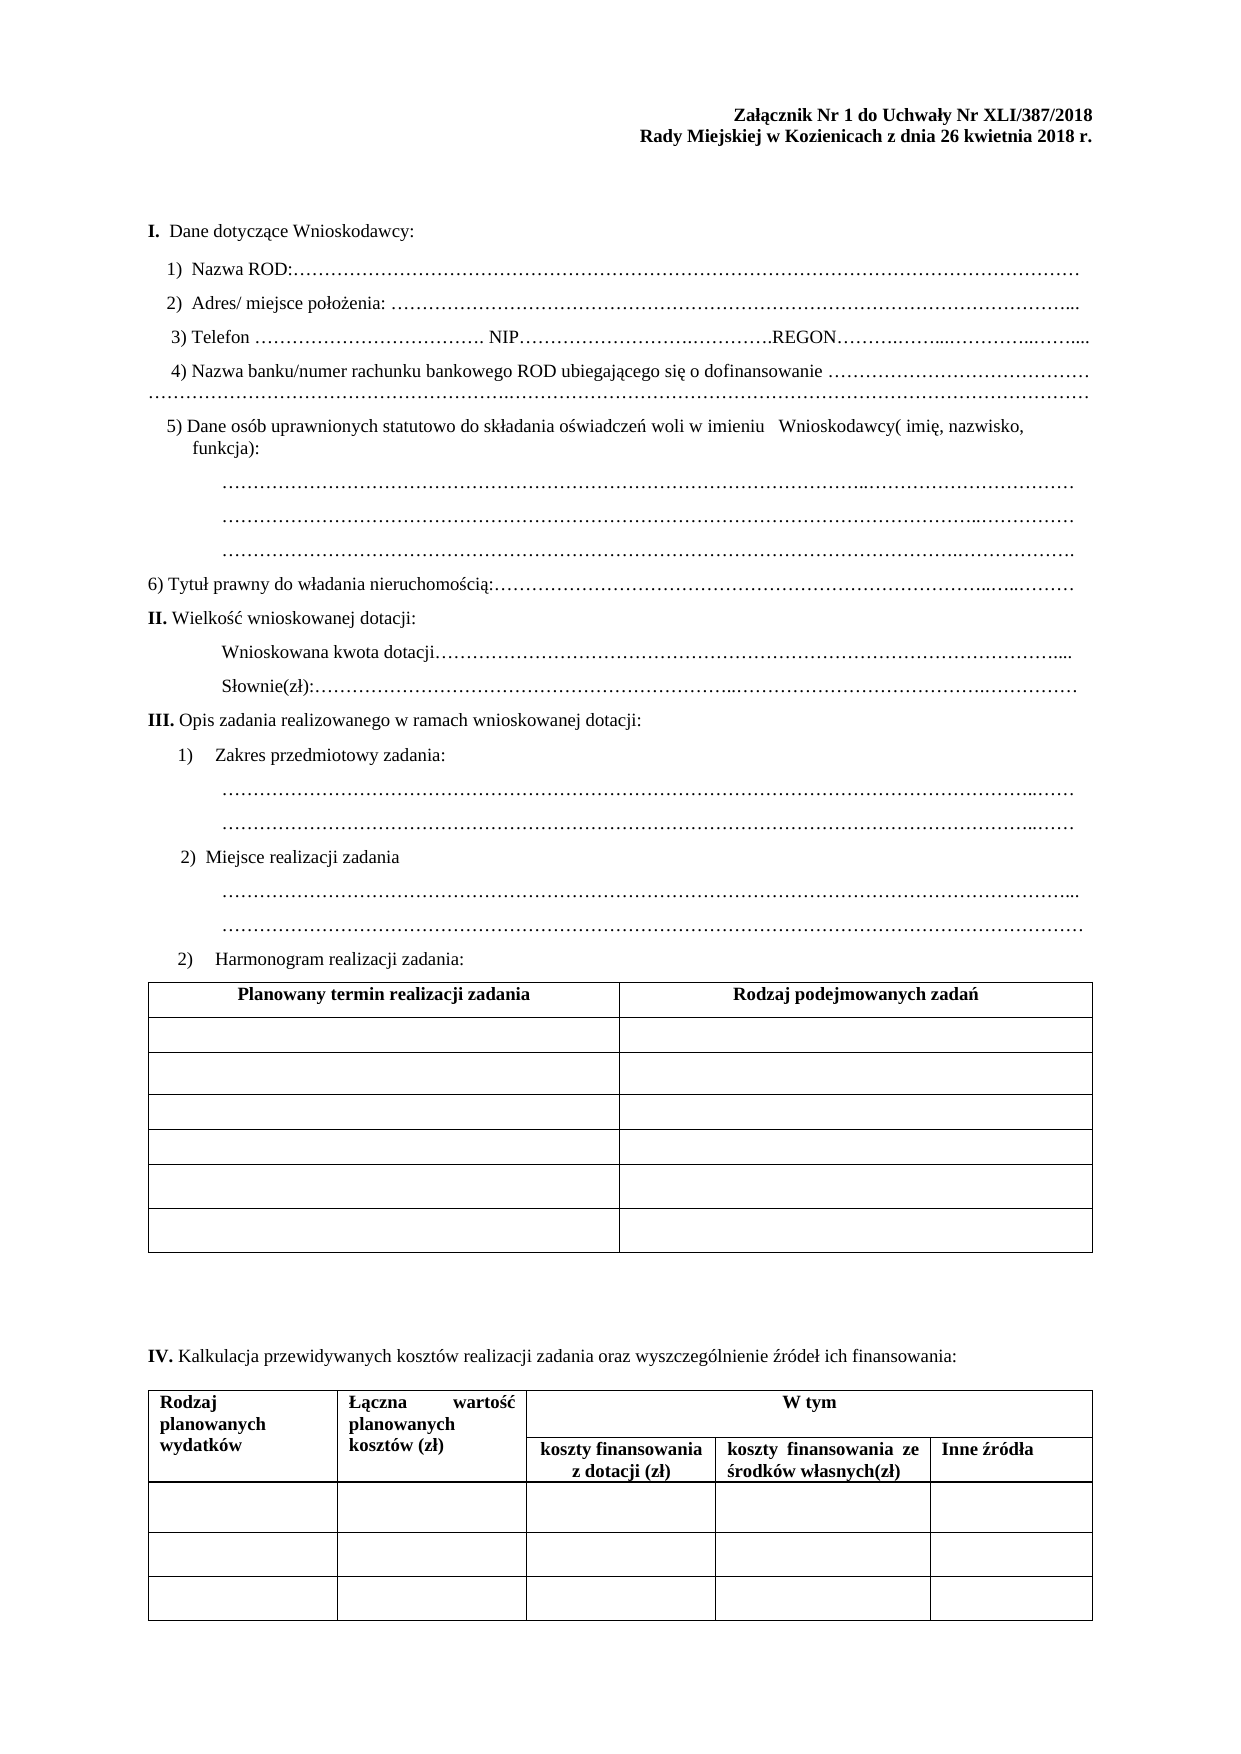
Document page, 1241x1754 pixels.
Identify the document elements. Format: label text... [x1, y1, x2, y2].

table_cell [149, 1165, 619, 1208]
text 6) Tytuł prawny do władania nieruchomością:……………………………………………………………………..…..……… [148, 573, 1092, 595]
text Rady Miejskiej w Kozienicach z dnia 26 kwietnia 2018 r. [148, 125, 1092, 147]
text III. Opis zadania realizowanego w ramach wnioskowanej dotacji: [148, 709, 1092, 731]
table_cell [338, 1533, 526, 1576]
table_header Łączna wartość planowanych kosztów (zł) [338, 1391, 526, 1481]
table_cell koszty finansowania ze środków własnych(zł) [716, 1438, 930, 1481]
table_cell [716, 1483, 930, 1532]
table_cell [620, 1130, 1092, 1164]
table_header Planowany termin realizacji zadania [149, 983, 619, 1017]
text ………………………………………………………………………………………………………………………... [148, 880, 1092, 901]
table_cell [620, 1165, 1092, 1208]
table_cell [527, 1577, 715, 1620]
list Harmonogram realizacji zadania: [177, 948, 1092, 969]
text 4) Nazwa banku/numer rachunku bankowego ROD ubiegającego się o dofinansowanie …………………………………… ………………………………………………….………………………………………………………………………………… [148, 360, 1092, 403]
text 3) Telefon ………………………………. NIP……………………….………….REGON……….……...…………..…….... [148, 326, 1092, 347]
table_cell [931, 1483, 1092, 1532]
table_cell [620, 1053, 1092, 1094]
table_cell [149, 1095, 619, 1129]
table_cell [149, 1533, 337, 1576]
table_cell [338, 1577, 526, 1620]
text 2) Adres/ miejsce położenia: ………………………………………………………………………………………………... [148, 292, 1092, 313]
text 5) Dane osób uprawnionych statutowo do składania oświadczeń woli w imieniu Wnioskodawcy( imię, nazwisko, funkcja): [148, 415, 1092, 458]
table_cell [149, 1053, 619, 1094]
table_cell [149, 1130, 619, 1164]
table_cell [716, 1577, 930, 1620]
table_cell [149, 1018, 619, 1052]
text …………………………………………………………………………………………..…………………………… [148, 471, 1092, 492]
table_cell [338, 1483, 526, 1532]
table_cell [527, 1483, 715, 1532]
text Załącznik Nr 1 do Uchwały Nr XLI/387/2018 [148, 103, 1092, 125]
table_cell [527, 1533, 715, 1576]
text 1) Nazwa ROD:……………………………………………………………………………………………………………… [148, 257, 1092, 279]
table_cell [931, 1533, 1092, 1576]
table_header W tym [527, 1391, 1092, 1437]
text ………………………………………………………………………………………………………………………… [148, 914, 1092, 935]
text …………………………………………………………………………………………………………………..…… [148, 812, 1092, 833]
table_cell [620, 1209, 1092, 1252]
text 2) Miejsce realizacji zadania [148, 846, 1092, 867]
list Zakres przedmiotowy zadania: [177, 743, 1092, 765]
table_cell [149, 1577, 337, 1620]
table_cell [149, 1209, 619, 1252]
text ……………………………………………………………………………………………………….………………. [148, 539, 1092, 561]
text IV. Kalkulacja przewidywanych kosztów realizacji zadania oraz wyszczególnienie źródeł ich finansowania: [148, 1344, 1092, 1366]
table_cell [716, 1533, 930, 1576]
table_header Rodzaj planowanych wydatków [149, 1391, 337, 1481]
table_cell [620, 1018, 1092, 1052]
text …………………………………………………………………………………………………………..…………… [148, 505, 1092, 527]
table_cell [149, 1483, 337, 1532]
text Słownie(zł):…………………………………………………………..………………………………….…………… [148, 675, 1092, 697]
table_header Rodzaj podejmowanych zadań [620, 983, 1092, 1017]
text II. Wielkość wnioskowanej dotacji: [148, 607, 1092, 629]
text Wnioskowana kwota dotacji……………………………………………………………………………………….... [148, 641, 1092, 663]
text …………………………………………………………………………………………………………………..…… [148, 777, 1092, 799]
table_cell [931, 1577, 1092, 1620]
table_cell [620, 1095, 1092, 1129]
text I. Dane dotyczące Wnioskodawcy: [148, 220, 1092, 242]
table_cell Inne źródła [931, 1438, 1092, 1481]
table_cell koszty finansowania z dotacji (zł) [527, 1438, 715, 1481]
